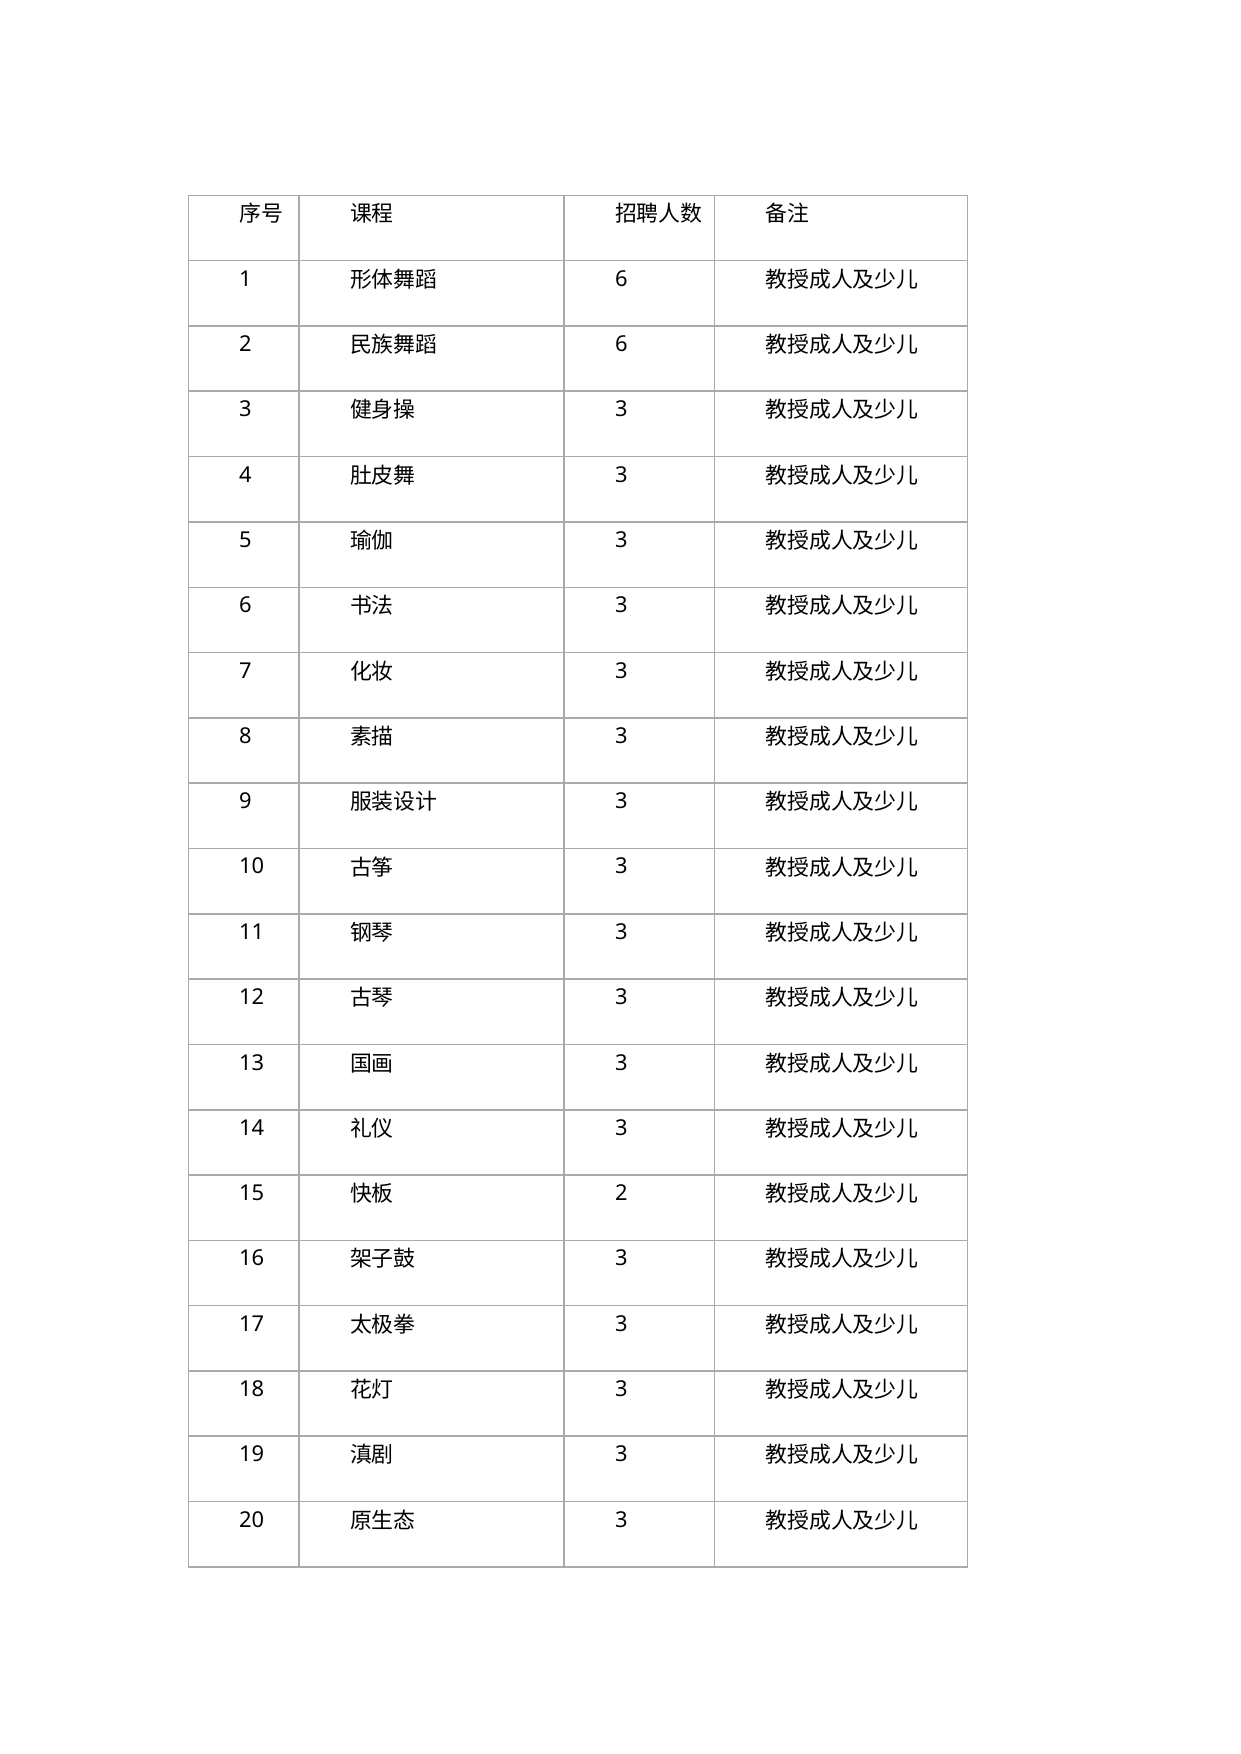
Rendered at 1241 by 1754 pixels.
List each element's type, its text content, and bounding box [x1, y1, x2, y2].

table_header 招聘人数 [565, 196, 714, 260]
table_cell 4 [189, 457, 298, 521]
table_cell 教授成人及少儿 [715, 1502, 967, 1566]
table_cell 5 [189, 523, 298, 586]
table_cell 3 [565, 915, 714, 978]
table_cell 古琴 [300, 980, 563, 1043]
table_cell 教授成人及少儿 [715, 523, 967, 586]
table_cell 古筝 [300, 849, 563, 913]
table_header 备注 [715, 196, 967, 260]
table_cell 1 [189, 261, 298, 325]
table_cell 3 [565, 980, 714, 1043]
table_cell 3 [565, 1502, 714, 1566]
table_cell 6 [565, 261, 714, 325]
table_cell 化妆 [300, 653, 563, 717]
table_cell 教授成人及少儿 [715, 261, 967, 325]
table_cell 3 [189, 392, 298, 456]
table_cell 3 [565, 457, 714, 521]
table_cell 教授成人及少儿 [715, 915, 967, 978]
table_cell 钢琴 [300, 915, 563, 978]
table_cell 3 [565, 523, 714, 586]
table_cell 礼仪 [300, 1111, 563, 1174]
table_cell 教授成人及少儿 [715, 719, 967, 782]
table_cell 教授成人及少儿 [715, 980, 967, 1043]
table_cell 3 [565, 1306, 714, 1370]
table_cell 19 [189, 1437, 298, 1501]
table_cell 18 [189, 1372, 298, 1435]
table_cell 教授成人及少儿 [715, 327, 967, 390]
table_cell 教授成人及少儿 [715, 1176, 967, 1239]
table_cell 11 [189, 915, 298, 978]
table_cell 10 [189, 849, 298, 913]
table_header 序号 [189, 196, 298, 260]
table_cell 2 [189, 327, 298, 390]
table_cell 教授成人及少儿 [715, 457, 967, 521]
table_cell 教授成人及少儿 [715, 1306, 967, 1370]
table_cell 原生态 [300, 1502, 563, 1566]
table_cell 教授成人及少儿 [715, 392, 967, 456]
table_cell 教授成人及少儿 [715, 1437, 967, 1501]
table_cell 民族舞蹈 [300, 327, 563, 390]
table_cell 3 [565, 784, 714, 848]
table_cell 17 [189, 1306, 298, 1370]
table_cell 书法 [300, 588, 563, 652]
table_cell 教授成人及少儿 [715, 653, 967, 717]
table_cell 太极拳 [300, 1306, 563, 1370]
table_cell 肚皮舞 [300, 457, 563, 521]
table_cell 6 [189, 588, 298, 652]
table_cell 3 [565, 849, 714, 913]
table_cell 滇剧 [300, 1437, 563, 1501]
table_cell 20 [189, 1502, 298, 1566]
table_cell 3 [565, 588, 714, 652]
table_cell 3 [565, 653, 714, 717]
table_cell 快板 [300, 1176, 563, 1239]
table_cell 12 [189, 980, 298, 1043]
table_cell 3 [565, 1437, 714, 1501]
table_cell 3 [565, 1372, 714, 1435]
table_cell 教授成人及少儿 [715, 1372, 967, 1435]
table_cell 3 [565, 719, 714, 782]
table_cell 瑜伽 [300, 523, 563, 586]
table_cell 教授成人及少儿 [715, 849, 967, 913]
table_cell 花灯 [300, 1372, 563, 1435]
table_cell 16 [189, 1241, 298, 1305]
table_cell 教授成人及少儿 [715, 1045, 967, 1109]
table_cell 服装设计 [300, 784, 563, 848]
table_cell 健身操 [300, 392, 563, 456]
table_cell 6 [565, 327, 714, 390]
table_cell 15 [189, 1176, 298, 1239]
table_cell 架子鼓 [300, 1241, 563, 1305]
table_cell 教授成人及少儿 [715, 1241, 967, 1305]
table_cell 教授成人及少儿 [715, 1111, 967, 1174]
table_cell 3 [565, 1241, 714, 1305]
table_cell 国画 [300, 1045, 563, 1109]
table_cell 3 [565, 1111, 714, 1174]
table_cell 2 [565, 1176, 714, 1239]
table_cell 3 [565, 392, 714, 456]
table_cell 形体舞蹈 [300, 261, 563, 325]
table_cell 7 [189, 653, 298, 717]
table_cell 3 [565, 1045, 714, 1109]
table_cell 教授成人及少儿 [715, 588, 967, 652]
table_cell 9 [189, 784, 298, 848]
table_cell 14 [189, 1111, 298, 1174]
table_cell 13 [189, 1045, 298, 1109]
table_header 课程 [300, 196, 563, 260]
table_cell 8 [189, 719, 298, 782]
table_cell 素描 [300, 719, 563, 782]
table_cell 教授成人及少儿 [715, 784, 967, 848]
